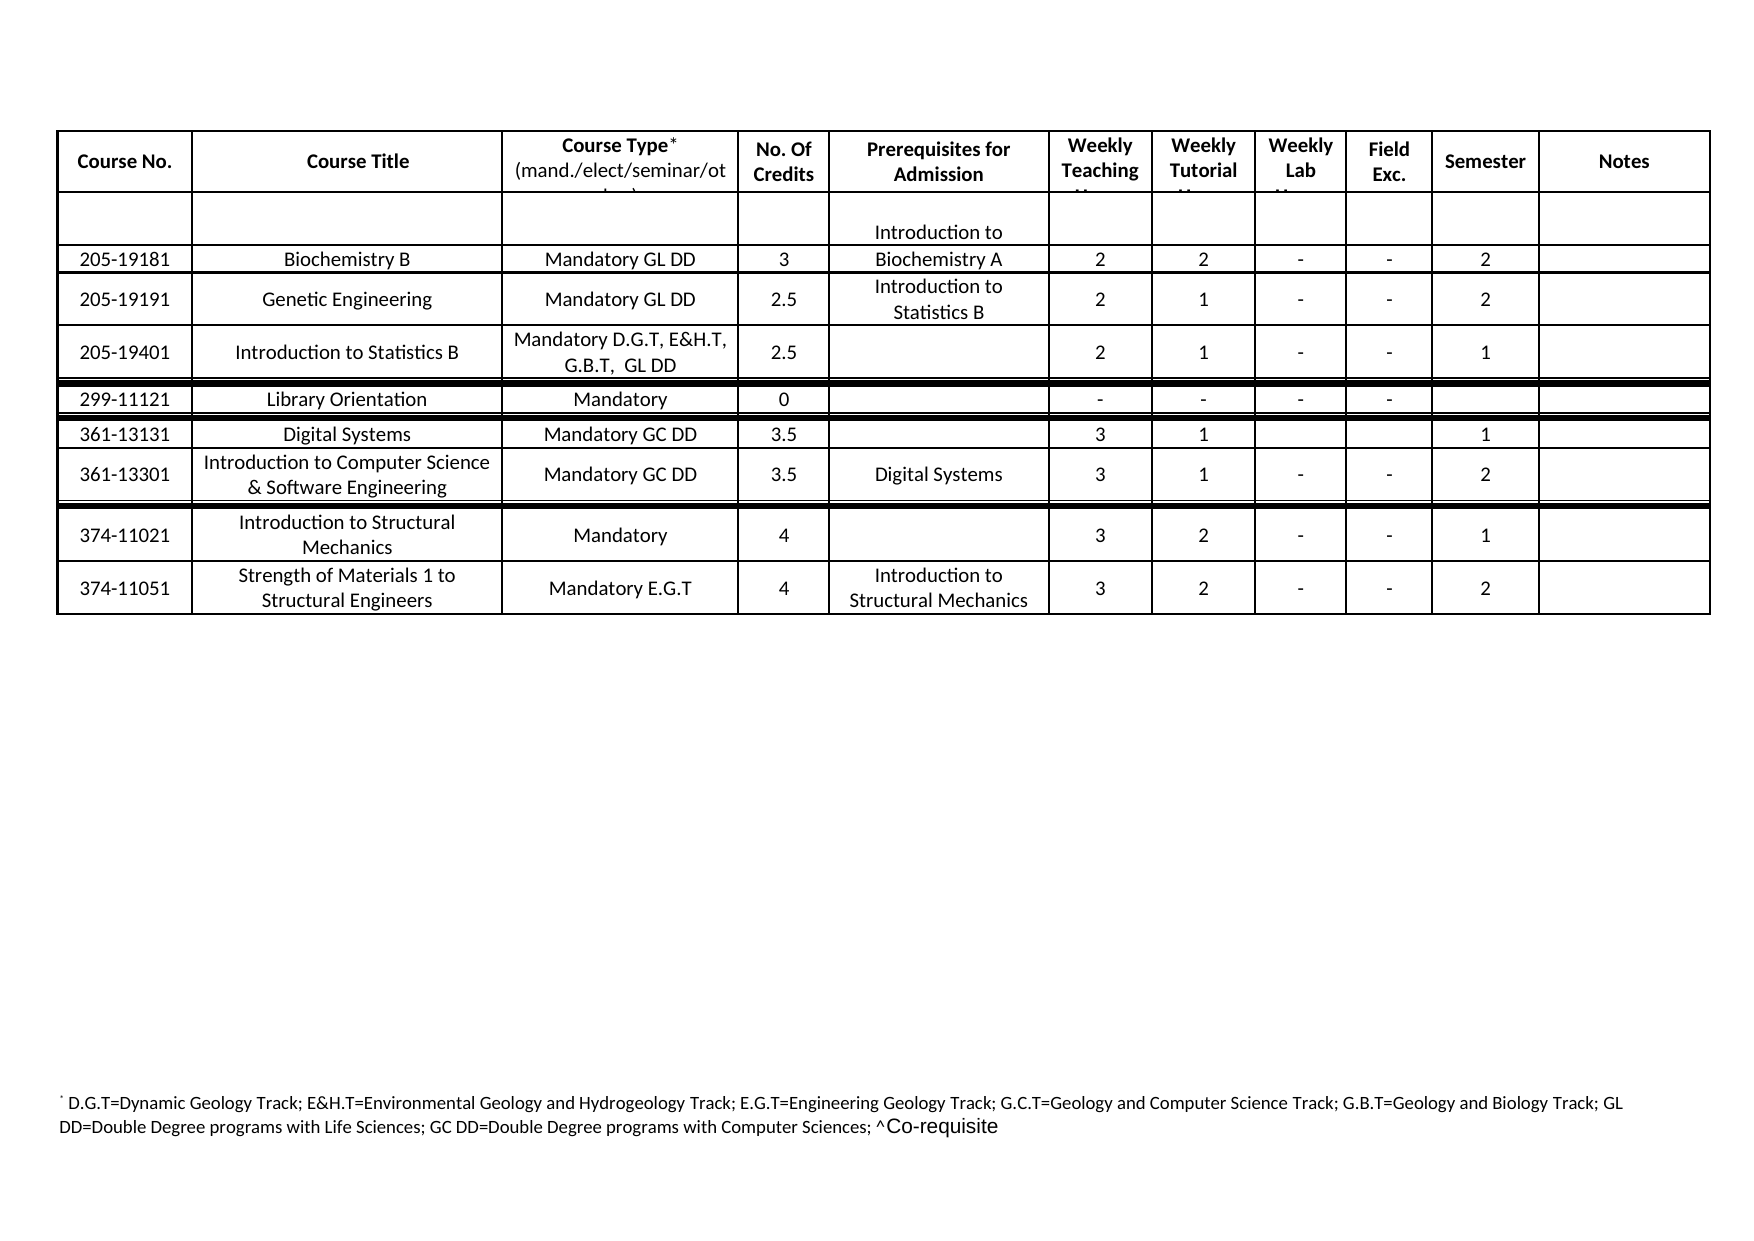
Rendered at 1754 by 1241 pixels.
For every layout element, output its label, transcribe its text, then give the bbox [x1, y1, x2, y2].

table_cell [830, 326, 1048, 377]
table_cell 3 [1050, 421, 1151, 447]
table_cell Mandatory D.G.T, E&H.T, G.B.T, GL DD [503, 326, 737, 377]
table_header Prerequisites for Admission [830, 132, 1048, 191]
table_cell Mandatory GC DD [503, 449, 737, 500]
table_cell [1540, 326, 1709, 377]
table_cell Mandatory [503, 387, 737, 412]
table_cell 1 [1433, 326, 1538, 377]
table_cell [830, 421, 1048, 447]
table_cell 1 [1153, 326, 1254, 377]
table_cell 0 [739, 387, 828, 412]
table_cell Mandatory [503, 509, 737, 560]
table_cell Library Orientation [193, 387, 501, 412]
table_cell 2 [1153, 509, 1254, 560]
table_cell - [1256, 274, 1345, 324]
table_cell 2 [1153, 562, 1254, 613]
table_cell 2 [1153, 246, 1254, 271]
table_cell 3 [1050, 449, 1151, 500]
table_cell - [1347, 509, 1431, 560]
table_cell 4 [739, 509, 828, 560]
table_cell Introduction to Structural Mechanics [193, 509, 501, 560]
table_cell 374-11021 [59, 509, 191, 560]
table_cell 2 [1433, 246, 1538, 271]
table_cell [1540, 274, 1709, 324]
table_cell 205-19191 [59, 274, 191, 324]
table_cell 374-11051 [59, 562, 191, 613]
table_cell Introduction to Statistics B [193, 326, 501, 377]
table_cell Biochemistry B [193, 246, 501, 271]
table_header Weekly Lab Hours [1256, 132, 1345, 191]
table_cell Mandatory GL DD [503, 274, 737, 324]
table_cell - [1256, 509, 1345, 560]
table_cell Digital Systems [193, 421, 501, 447]
table_cell [830, 509, 1048, 560]
table_cell Introduction to Structural Mechanics [830, 562, 1048, 613]
table_cell 205-19181 [59, 246, 191, 271]
table_cell 3 [1050, 509, 1151, 560]
table_cell [1433, 387, 1538, 412]
table_cell - [1347, 562, 1431, 613]
table_cell [1540, 509, 1709, 560]
table_header Course No. [59, 132, 191, 191]
table_cell 205-19401 [59, 326, 191, 377]
table_cell [830, 387, 1048, 412]
table_cell - [1050, 387, 1151, 412]
table_header Notes [1540, 132, 1709, 191]
table_cell - [1256, 562, 1345, 613]
table_header No. Of Credits [739, 132, 828, 191]
table_header Weekly Teaching Hours [1050, 132, 1151, 191]
table_cell 3.5 [739, 449, 828, 500]
table_cell Genetic Engineering [193, 274, 501, 324]
table_cell [1540, 421, 1709, 447]
table_cell [1347, 421, 1431, 447]
table_header Semester [1433, 132, 1538, 191]
table_cell 299-11121 [59, 387, 191, 412]
table_cell - [1347, 326, 1431, 377]
table_cell Introduction to Computer Science & Software Engineering [193, 449, 501, 500]
table_cell [1540, 193, 1709, 244]
table_header Field Exc. [1347, 132, 1431, 191]
table_cell Mandatory GC DD [503, 421, 737, 447]
table_cell 2 [1433, 449, 1538, 500]
table_cell - [1347, 387, 1431, 412]
table_cell [1540, 562, 1709, 613]
table_cell 2.5 [739, 326, 828, 377]
table_header Course Title [193, 132, 501, 191]
table_cell - [1256, 449, 1345, 500]
table_cell 2 [1050, 246, 1151, 271]
table_cell Mandatory E.G.T [503, 562, 737, 613]
table_cell 4 [739, 562, 828, 613]
table_cell 361-13131 [59, 421, 191, 447]
table_cell 3.5 [739, 421, 828, 447]
table_header Weekly Tutorial Hours [1153, 132, 1254, 191]
table_cell Strength of Materials 1 to Structural Engineers [193, 562, 501, 613]
table_cell [1540, 246, 1709, 271]
table_cell 2 [1050, 326, 1151, 377]
table_cell 1 [1153, 449, 1254, 500]
table_cell [1540, 387, 1709, 412]
table_cell Biochemistry A [830, 246, 1048, 271]
table_cell 2 [1433, 562, 1538, 613]
table_cell - [1256, 246, 1345, 271]
table_cell 1 [1433, 421, 1538, 447]
table_header Course Type* (mand./elect/seminar/other) [503, 132, 737, 191]
table_cell 361-13301 [59, 449, 191, 500]
table_cell - [1347, 246, 1431, 271]
table_cell [1256, 421, 1345, 447]
table_cell 1 [1153, 274, 1254, 324]
table_cell 3 [739, 246, 828, 271]
table_cell [1540, 449, 1709, 500]
table_cell 3 [1050, 562, 1151, 613]
table_cell 2.5 [739, 274, 828, 324]
table_cell Mandatory GL DD [503, 246, 737, 271]
table_cell Introduction to Statistics B [830, 274, 1048, 324]
table_cell Digital Systems [830, 449, 1048, 500]
table_cell 1 [1433, 509, 1538, 560]
table_cell - [1256, 326, 1345, 377]
table_cell - [1256, 387, 1345, 412]
table_cell - [1347, 449, 1431, 500]
table_cell 2 [1433, 274, 1538, 324]
table_cell 1 [1153, 421, 1254, 447]
table_cell - [1347, 274, 1431, 324]
table_cell 2 [1050, 274, 1151, 324]
table_cell - [1153, 387, 1254, 412]
